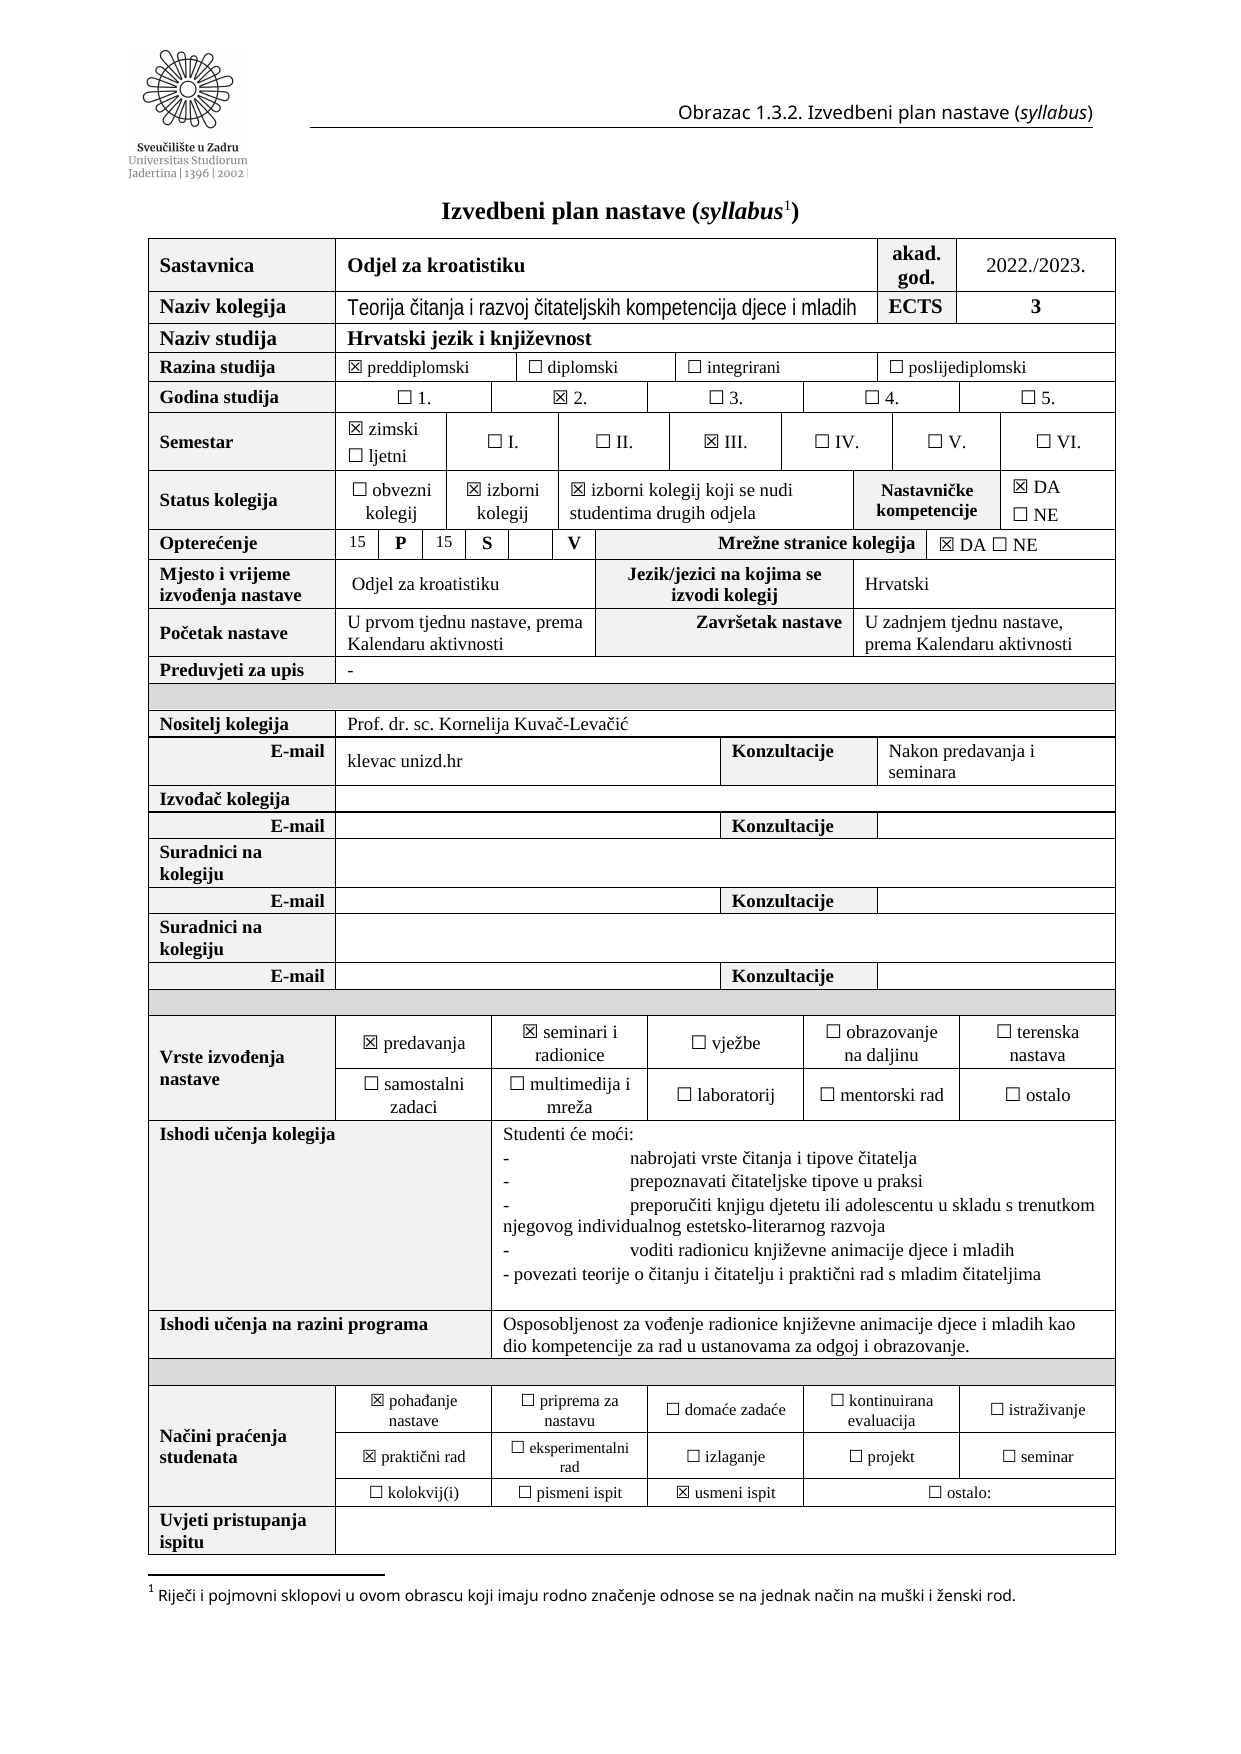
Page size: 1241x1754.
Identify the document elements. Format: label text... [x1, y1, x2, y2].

table_cell samostalni zadaci [336, 1069, 491, 1120]
table_cell DA NE [1001, 471, 1115, 529]
table_cell [336, 1507, 1115, 1554]
table_cell kontinuirana evaluacija [804, 1386, 959, 1432]
table_cell istraživanje [960, 1386, 1115, 1432]
table_cell Početak nastave [149, 609, 335, 656]
table_cell diplomski [517, 353, 675, 381]
table_cell Ishodi učenja na razini programa [149, 1311, 491, 1358]
table_cell [336, 914, 1115, 962]
table_cell Mjesto i vrijeme izvođenja nastave [149, 560, 335, 608]
table_cell Preduvjeti za upis [149, 657, 335, 683]
table_cell ostalo: [804, 1479, 1115, 1506]
table_header Odjel za kroatistiku [336, 239, 877, 291]
table_cell 2. [492, 382, 647, 412]
table_cell integrirani [676, 353, 877, 381]
table_cell Uvjeti pristupanja ispitu [149, 1507, 335, 1554]
table_cell V [553, 530, 595, 559]
table_cell [149, 990, 1115, 1015]
table_cell izborni kolegij koji se nudi studentima drugih odjela [559, 471, 853, 529]
table_cell projekt [804, 1433, 959, 1478]
table_cell Prof. dr. sc. Kornelija Kuvač-Levačić [336, 711, 1115, 736]
table_cell [149, 684, 1115, 709]
table_cell 15 [336, 530, 378, 559]
table_cell poslijediplomski [878, 353, 1115, 381]
table_cell V. [893, 413, 1000, 470]
table_cell Studenti će moći: - nabrojati vrste čitanja i tipove čitatelja - prepoznavati čitateljske tipove u praksi - preporučiti knjigu djetetu ili adolescentu u skladu s trenutkom njegovog individualnog estetsko-literarnog razvoja - voditi radionicu književne animacije djece i mladih - povezati teorije o čitanju i čitatelju i praktični rad s mladim čitateljima [492, 1121, 1115, 1310]
table_cell laboratorij [648, 1069, 803, 1120]
table_cell mentorski rad [804, 1069, 959, 1120]
table_cell Mrežne stranice kolegija [596, 530, 926, 559]
table_cell Konzultacije [721, 888, 877, 913]
table_cell Suradnici na kolegiju [149, 914, 335, 962]
table_cell Godina studija [149, 382, 335, 412]
table_cell [336, 839, 1115, 887]
table_cell Načini praćenja studenata [149, 1386, 335, 1506]
table_cell Konzultacije [721, 813, 877, 838]
table_cell E-mail [149, 888, 335, 913]
table_cell E-mail [149, 738, 335, 785]
table_cell Osposobljenost za vođenje radionice književne animacije djece i mladih kao dio kompetencije za rad u ustanovama za odgoj i obrazovanje. [492, 1311, 1115, 1358]
table_cell izborni kolegij [447, 471, 558, 529]
table_cell [878, 888, 1115, 913]
text Izvedbeni plan nastave (syllabus) [148, 196, 1093, 225]
table_cell Semestar [149, 413, 335, 470]
table_cell vježbe [648, 1016, 803, 1067]
table_header Sastavnica [149, 239, 335, 291]
table_cell Nositelj kolegija [149, 711, 335, 736]
table_cell Nastavničke kompetencije [854, 471, 1000, 529]
table_cell obrazovanje na daljinu [804, 1016, 959, 1067]
table_cell E-mail [149, 813, 335, 838]
table_cell multimedija i mreža [492, 1069, 647, 1120]
table_cell I. [447, 413, 558, 470]
table_cell [878, 813, 1115, 838]
table_header 2022./2023. [957, 239, 1115, 291]
table_cell 3. [648, 382, 803, 412]
table_cell Jezik/jezici na kojima se izvodi kolegij [596, 560, 853, 608]
table_cell ECTS [878, 292, 956, 323]
table_cell [509, 530, 552, 559]
table_cell [336, 813, 720, 838]
table_cell zimski ljetni [336, 413, 446, 470]
table_cell priprema za nastavu [492, 1386, 647, 1432]
table_cell Konzultacije [721, 963, 877, 988]
table_cell III. [670, 413, 781, 470]
table_cell [336, 786, 1115, 811]
table_cell [336, 888, 720, 913]
table_cell Konzultacije [721, 738, 877, 785]
table_cell predavanja [336, 1016, 491, 1067]
table_cell 4. [804, 382, 959, 412]
table_cell S [466, 530, 508, 559]
table_cell Hrvatski [854, 560, 1115, 608]
table_cell 3 [957, 292, 1115, 323]
table_cell seminar [960, 1433, 1115, 1478]
table_cell [336, 963, 720, 988]
table_cell preddiplomski [336, 353, 516, 381]
table_cell P [379, 530, 422, 559]
table_cell eksperimentalni rad [492, 1433, 647, 1478]
table_cell obvezni kolegij [336, 471, 446, 529]
table_cell U zadnjem tjednu nastave, prema Kalendaru aktivnosti [854, 609, 1115, 656]
table_cell Odjel za kroatistiku [336, 560, 595, 608]
table_cell Naziv studija [149, 324, 335, 352]
table_cell praktični rad [336, 1433, 491, 1478]
table_cell Izvođač kolegija [149, 786, 335, 811]
table_cell Naziv kolegija [149, 292, 335, 323]
table_cell domaće zadaće [648, 1386, 803, 1432]
table_cell Razina studija [149, 353, 335, 381]
picture [128, 49, 248, 179]
table_cell [149, 1359, 1115, 1385]
table_cell Vrste izvođenja nastave [149, 1016, 335, 1120]
table_cell DA NE [927, 530, 1115, 559]
table_cell E-mail [149, 963, 335, 988]
table_cell klevac unizd.hr [336, 738, 720, 785]
table_cell izlaganje [648, 1433, 803, 1478]
table_cell Hrvatski jezik i književnost [336, 324, 1115, 352]
table_cell terenska nastava [960, 1016, 1115, 1067]
table_cell ostalo [960, 1069, 1115, 1120]
table_cell Nakon predavanja i seminara [878, 738, 1115, 785]
table_cell 15 [423, 530, 465, 559]
table_cell Ishodi učenja kolegija [149, 1121, 491, 1310]
table_cell usmeni ispit [648, 1479, 803, 1506]
table_cell Suradnici na kolegiju [149, 839, 335, 887]
table_cell 5. [960, 382, 1115, 412]
table_cell [878, 963, 1115, 988]
table_cell Opterećenje [149, 530, 335, 559]
table_cell pismeni ispit [492, 1479, 647, 1506]
table_cell VI. [1001, 413, 1115, 470]
table_cell II. [559, 413, 669, 470]
table_cell - [336, 657, 1115, 683]
table_cell IV. [782, 413, 892, 470]
table_cell U prvom tjednu nastave, prema Kalendaru aktivnosti [336, 609, 595, 656]
table_cell Status kolegija [149, 471, 335, 529]
table_header akad. god. [878, 239, 956, 291]
table_cell Teorija čitanja i razvoj čitateljskih kompetencija djece i mladih [336, 292, 877, 323]
table_cell pohađanje nastave [336, 1386, 491, 1432]
table_cell Završetak nastave [596, 609, 853, 656]
table_cell kolokvij(i) [336, 1479, 491, 1506]
table_cell 1. [336, 382, 491, 412]
table_cell seminari i radionice [492, 1016, 647, 1067]
